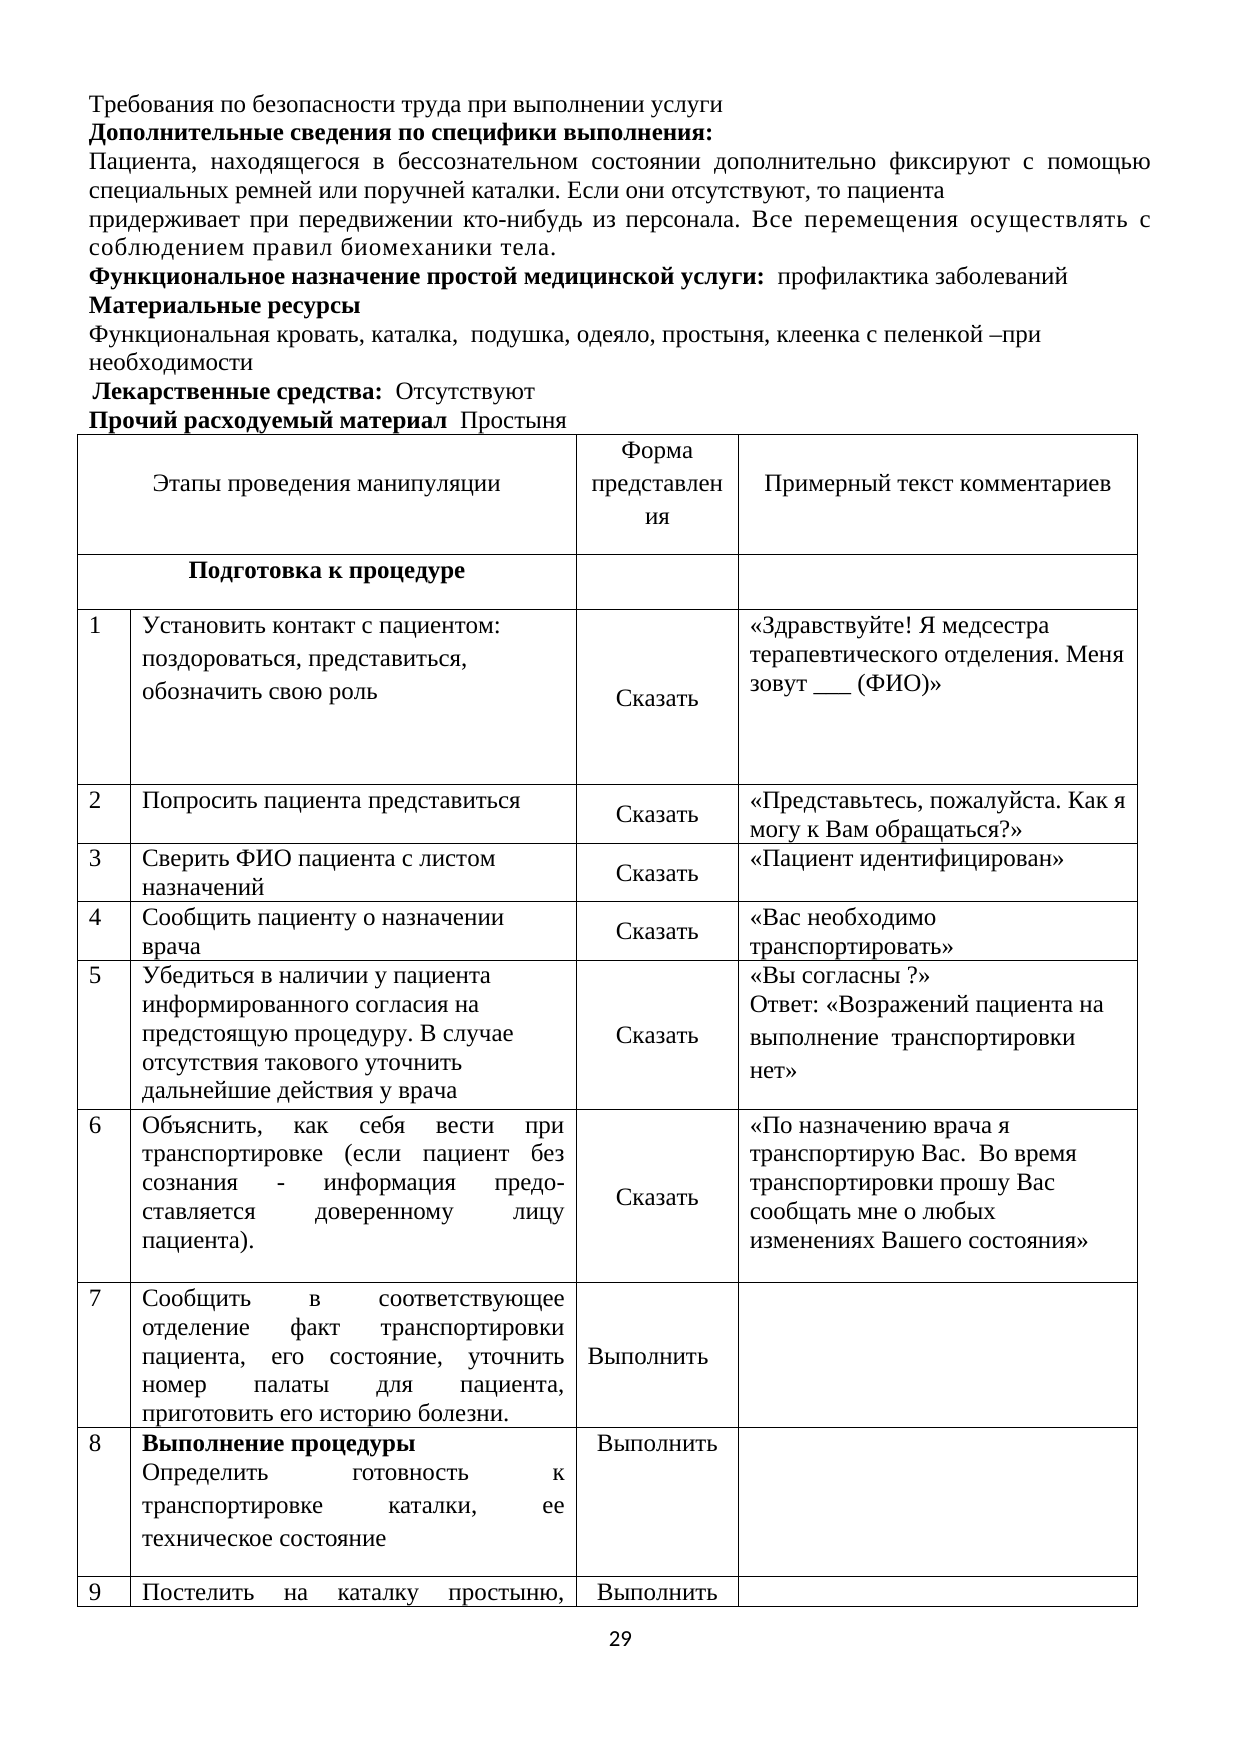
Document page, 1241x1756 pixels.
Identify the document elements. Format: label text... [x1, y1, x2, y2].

table_cell «По назначению врача я транспортирую Вас. Во время транспортировки прошу Вас сообщать мне о любых изменениях Вашего состояния» [739, 1110, 1137, 1282]
table_cell Выполнить [577, 1283, 738, 1427]
text Дополнительные сведения по специфики выполнения: [89, 117, 1151, 146]
table_cell 4 [78, 902, 130, 959]
table_cell 2 [78, 785, 130, 842]
table_cell «Представьтесь, пожалуйста. Как я могу к Вам обращаться?» [739, 785, 1137, 842]
table_header Этапы проведения манипуляции [78, 435, 576, 554]
table_cell Сказать [577, 785, 738, 842]
table_cell Попросить пациента представиться [131, 785, 576, 842]
table_cell 5 [78, 961, 130, 1109]
text Функциональное назначение простой медицинской услуги: профилактика заболеваний [89, 261, 1151, 290]
text Прочий расходуемый материал Простыня [89, 405, 1151, 434]
table_cell «Вас необходимо транспортировать» [739, 902, 1137, 959]
text Требования по безопасности труда при выполнении услуги [89, 89, 1151, 117]
table_cell Сказать [577, 610, 738, 784]
text придерживает при передвижении кто-нибудь из персонала. Все перемещения осуществлять с соблюдением правил биомеханики тела. [89, 204, 1151, 261]
table_cell Сказать [577, 1110, 738, 1282]
table_cell Выполнение процедуры Определить готовность к транспортировке каталки, ее техническое состояние [131, 1428, 576, 1576]
text Функциональная кровать, каталка, подушка, одеяло, простыня, клеенка с пеленкой –при необходимости [89, 319, 1151, 376]
table_cell [739, 555, 1137, 609]
text Материальные ресурсы [89, 290, 1151, 319]
table_header Форма представления [577, 435, 738, 554]
table_cell Сверить ФИО пациента с листом назначений [131, 844, 576, 901]
table_cell 3 [78, 844, 130, 901]
table_cell 7 [78, 1283, 130, 1427]
table_cell Объяснить, как себя вести при транспортировке (если пациент без сознания - информация предоставляется доверенному лицу пациента). [131, 1110, 576, 1282]
table_cell 6 [78, 1110, 130, 1282]
table_cell Убедиться в наличии у пациента информированного согласия на предстоящую процедуру. В случае отсутствия такового уточнить дальнейшие действия у врача [131, 961, 576, 1109]
table_cell «Вы согласны ?» Ответ: «Возражений пациента на выполнение транспортировки нет» [739, 961, 1137, 1109]
table_cell [739, 1577, 1137, 1606]
text Пациента, находящегося в бессознательном состоянии дополнительно фиксируют с помощью специальных ремней или поручней каталки. Если они отсутствуют, то пациента [89, 146, 1151, 204]
table_cell Сообщить пациенту о назначении врача [131, 902, 576, 959]
table_cell Выполнить [577, 1428, 738, 1576]
table_cell Установить контакт с пациентом: поздороваться, представиться, обозначить свою роль [131, 610, 576, 784]
table_cell Сообщить в соответствующее отделение факт транспортировки пациента, его состояние, уточнить номер палаты для пациента, приготовить его историю болезни. [131, 1283, 576, 1427]
table_cell Сказать [577, 961, 738, 1109]
table_cell [739, 1283, 1137, 1427]
table_cell 9 [78, 1577, 130, 1606]
table_cell 8 [78, 1428, 130, 1576]
text Лекарственные средства: Отсутствуют [92, 376, 1151, 405]
table_header Примерный текст комментариев [739, 435, 1137, 554]
table_cell [739, 1428, 1137, 1576]
table_cell Выполнить [577, 1577, 738, 1606]
table_cell [577, 555, 738, 609]
table_cell 1 [78, 610, 130, 784]
table_cell Подготовка к процедуре [78, 555, 576, 609]
table_cell Сказать [577, 902, 738, 959]
table_cell «Здравствуйте! Я медсестра терапевтического отделения. Меня зовут ___ (ФИО)» [739, 610, 1137, 784]
table_cell Сказать [577, 844, 738, 901]
table_cell «Пациент идентифицирован» [739, 844, 1137, 901]
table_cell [131, 1577, 576, 1606]
